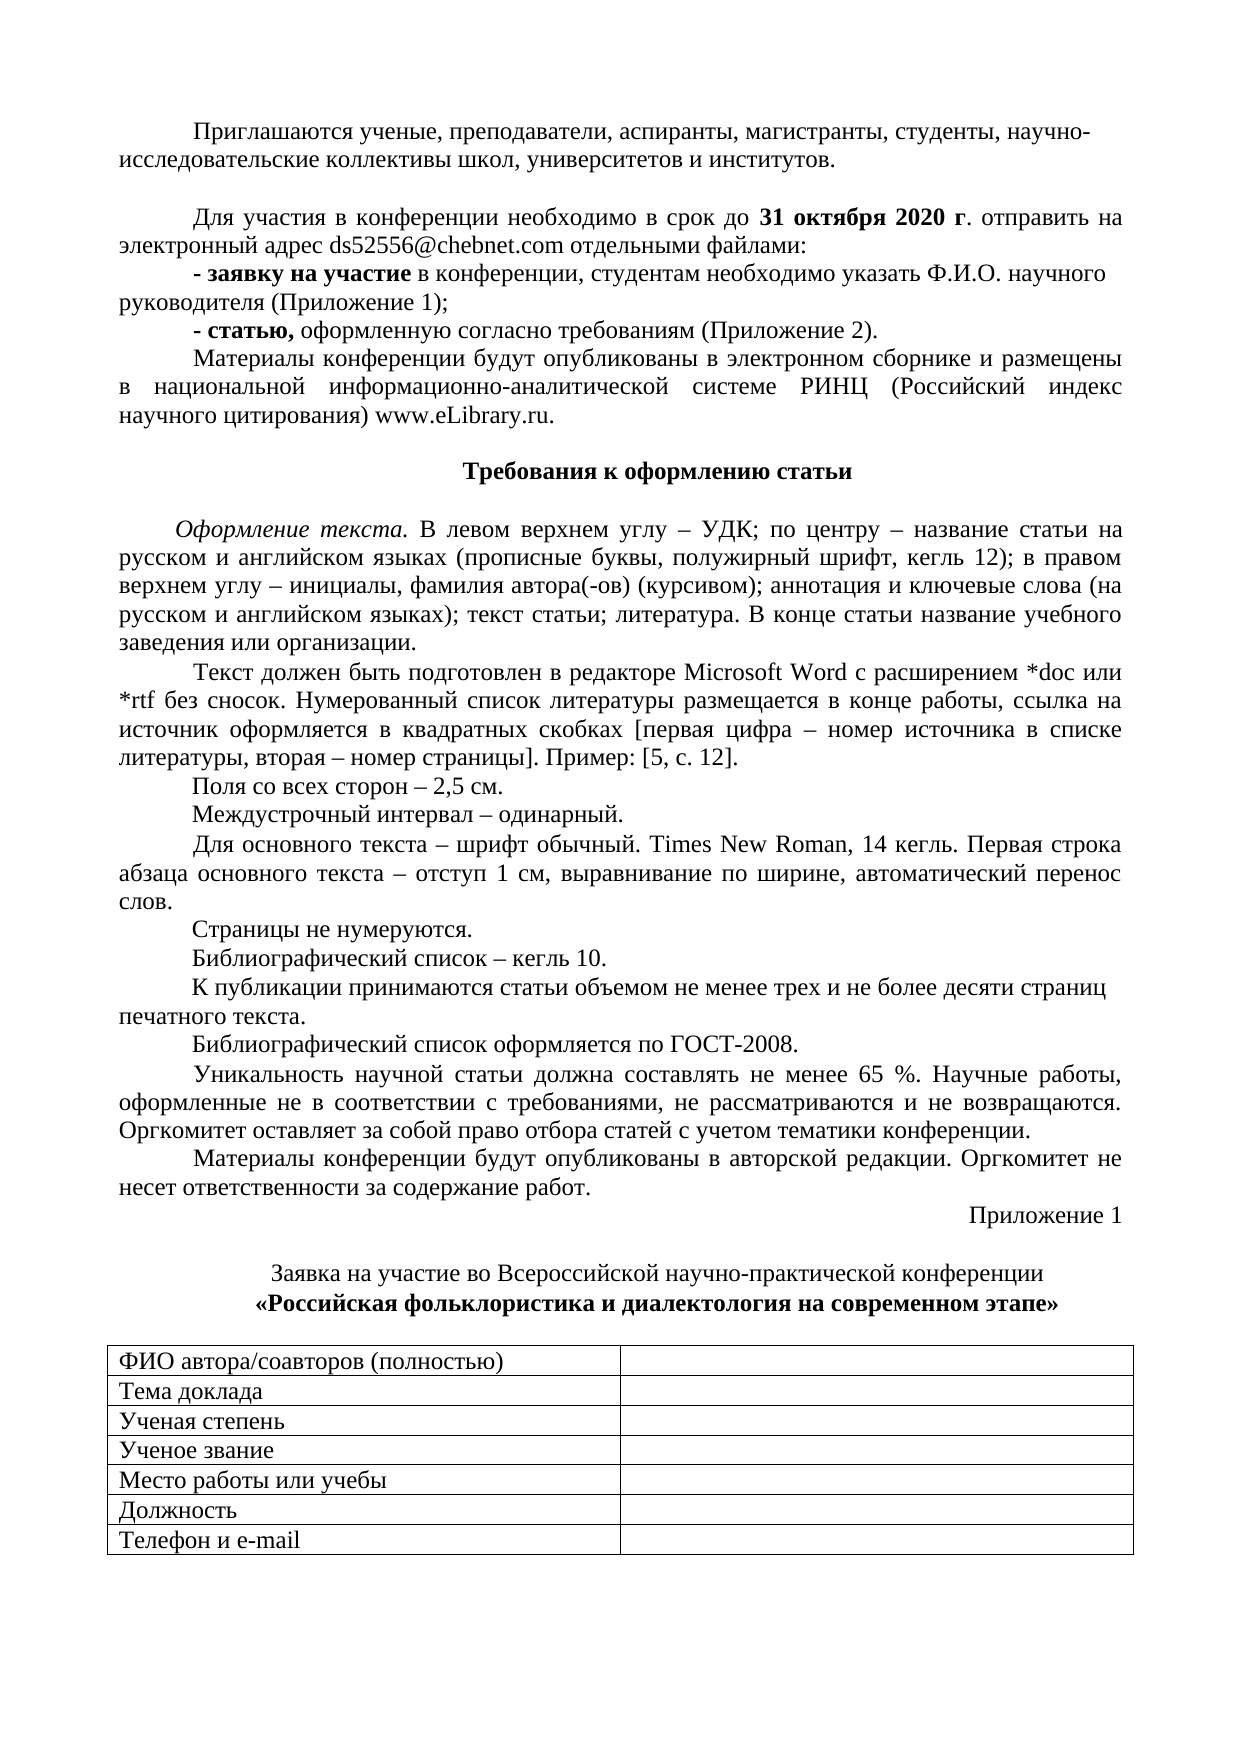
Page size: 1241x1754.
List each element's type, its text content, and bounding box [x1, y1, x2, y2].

text Междустрочный интервал – одинарный. [192, 800, 1123, 828]
text Библиографический список оформляется по ГОСТ-2008. [192, 1030, 1123, 1058]
text Приглашаются ученые, преподаватели, аспиранты, магистранты, студенты, научно-исследовательские коллективы школ, университетов и институтов. [119, 117, 1123, 173]
table_cell [621, 1465, 1133, 1494]
table_cell Ученое звание [108, 1436, 620, 1464]
table_cell Телефон и e-mail [108, 1525, 620, 1554]
text Материалы конференции будут опубликованы в авторской редакции. Оргкомитет не несет ответственности за содержание работ. [119, 1144, 1123, 1201]
table_header [621, 1346, 1133, 1375]
text «Российская фольклористика и диалектология на современном этапе» [119, 1288, 1196, 1316]
table_cell Тема доклада [108, 1376, 620, 1405]
table_cell [621, 1376, 1133, 1405]
text Приложение 1 [969, 1201, 1123, 1229]
text К публикации принимаются статьи объемом не менее трех и не более десяти страниц печатного текста. [119, 972, 1123, 1030]
text Библиографический список – кегль 10. [192, 943, 1123, 972]
table_cell Должность [108, 1495, 620, 1524]
table_cell Место работы или учебы [108, 1465, 620, 1494]
text Оформление текста. В левом верхнем углу – УДК; по центру – название статьи на русском и английском языках (прописные буквы, полужирный шрифт, кегль 12); в правом верхнем углу – инициалы, фамилия автора(-ов) (курсивом); аннотация и ключевые слова (на русском и английском языках); текст статьи; литература. В конце статьи название учебного заведения или организации. [119, 515, 1123, 656]
text - статью, оформленную согласно требованиям (Приложение 2). [119, 316, 1123, 344]
text Поля со всех сторон – 2,5 см. [192, 771, 1123, 800]
text Для участия в конференции необходимо в срок до 31 октября 2020 г. отправить на электронный адрес ds52556@chebnet.com отдельными файлами: [119, 203, 1123, 259]
text Заявка на участие во Всероссийской научно-практической конференции [119, 1258, 1196, 1287]
text Требования к оформлению статьи [119, 456, 1196, 485]
table_header ФИО автора/соавторов (полностью) [108, 1346, 620, 1375]
text Материалы конференции будут опубликованы в электронном сборнике и размещены в национальной информационно-аналитической системе РИНЦ (Российский индекс научного цитирования) www.eLibrary.ru. [119, 344, 1123, 428]
text Уникальность научной статьи должна составлять не менее 65 %. Научные работы, оформленные не в соответствии с требованиями, не рассматриваются и не возвращаются. Оргкомитет оставляет за собой право отбора статей с учетом тематики конференции. [119, 1060, 1123, 1144]
table_cell [621, 1495, 1133, 1524]
text Страницы не нумеруются. [192, 914, 1123, 943]
table_cell [621, 1436, 1133, 1464]
text Текст должен быть подготовлен в редакторе Microsoft Word с расширением *doc или *rtf без сносок. Нумерованный список литературы размещается в конце работы, ссылка на источник оформляется в квадратных скобках [первая цифра – номер источника в списке литературы, вторая – номер страницы]. Пример: [5, с. 12]. [119, 658, 1123, 771]
table_cell Ученая степень [108, 1406, 620, 1434]
table_cell [621, 1406, 1133, 1434]
text - заявку на участие в конференции, студентам необходимо указать Ф.И.О. научного руководителя (Приложение 1); [119, 259, 1123, 316]
text Для основного текста – шрифт обычный. Times New Roman, 14 кегль. Первая строка абзаца основного текста – отступ 1 см, выравнивание по ширине, автоматический перенос слов. [119, 830, 1123, 914]
table_cell [621, 1525, 1133, 1554]
